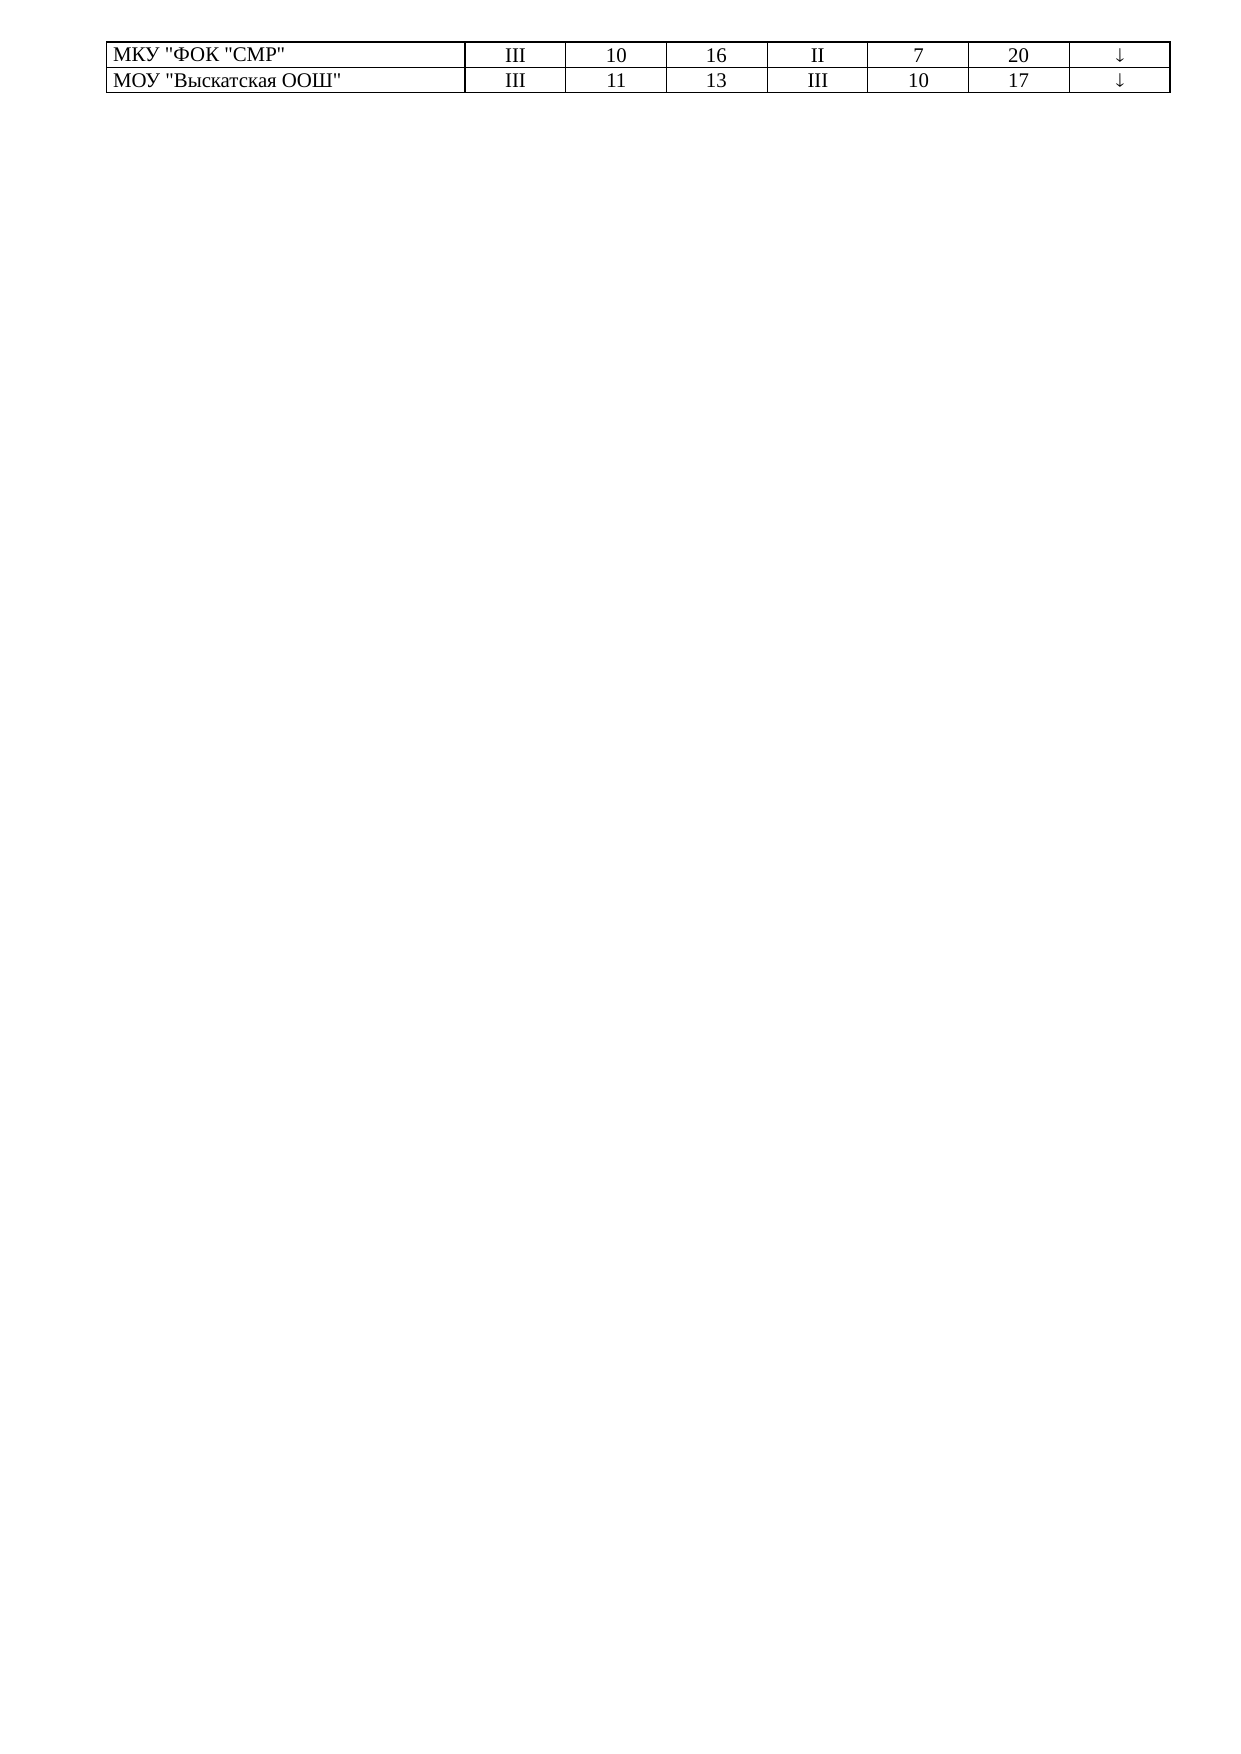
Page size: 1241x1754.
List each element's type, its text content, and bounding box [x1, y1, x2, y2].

table_cell 20 [969, 43, 1069, 67]
table_cell 7 [868, 43, 968, 67]
table_cell 13 [667, 68, 767, 92]
table_cell 10 [868, 68, 968, 92]
table_cell [1070, 43, 1169, 67]
table_cell III [466, 68, 565, 92]
table_cell МОУ "Выскатская ООШ" [107, 68, 464, 92]
table_cell II [768, 43, 867, 67]
table_cell МКУ "ФОК "СМР" [107, 43, 464, 67]
table_cell 16 [667, 43, 767, 67]
table_cell [1070, 68, 1169, 92]
table_cell III [466, 43, 565, 67]
table_cell 17 [969, 68, 1069, 92]
table_cell III [768, 68, 867, 92]
table_cell 10 [566, 43, 666, 67]
table_cell 11 [566, 68, 666, 92]
